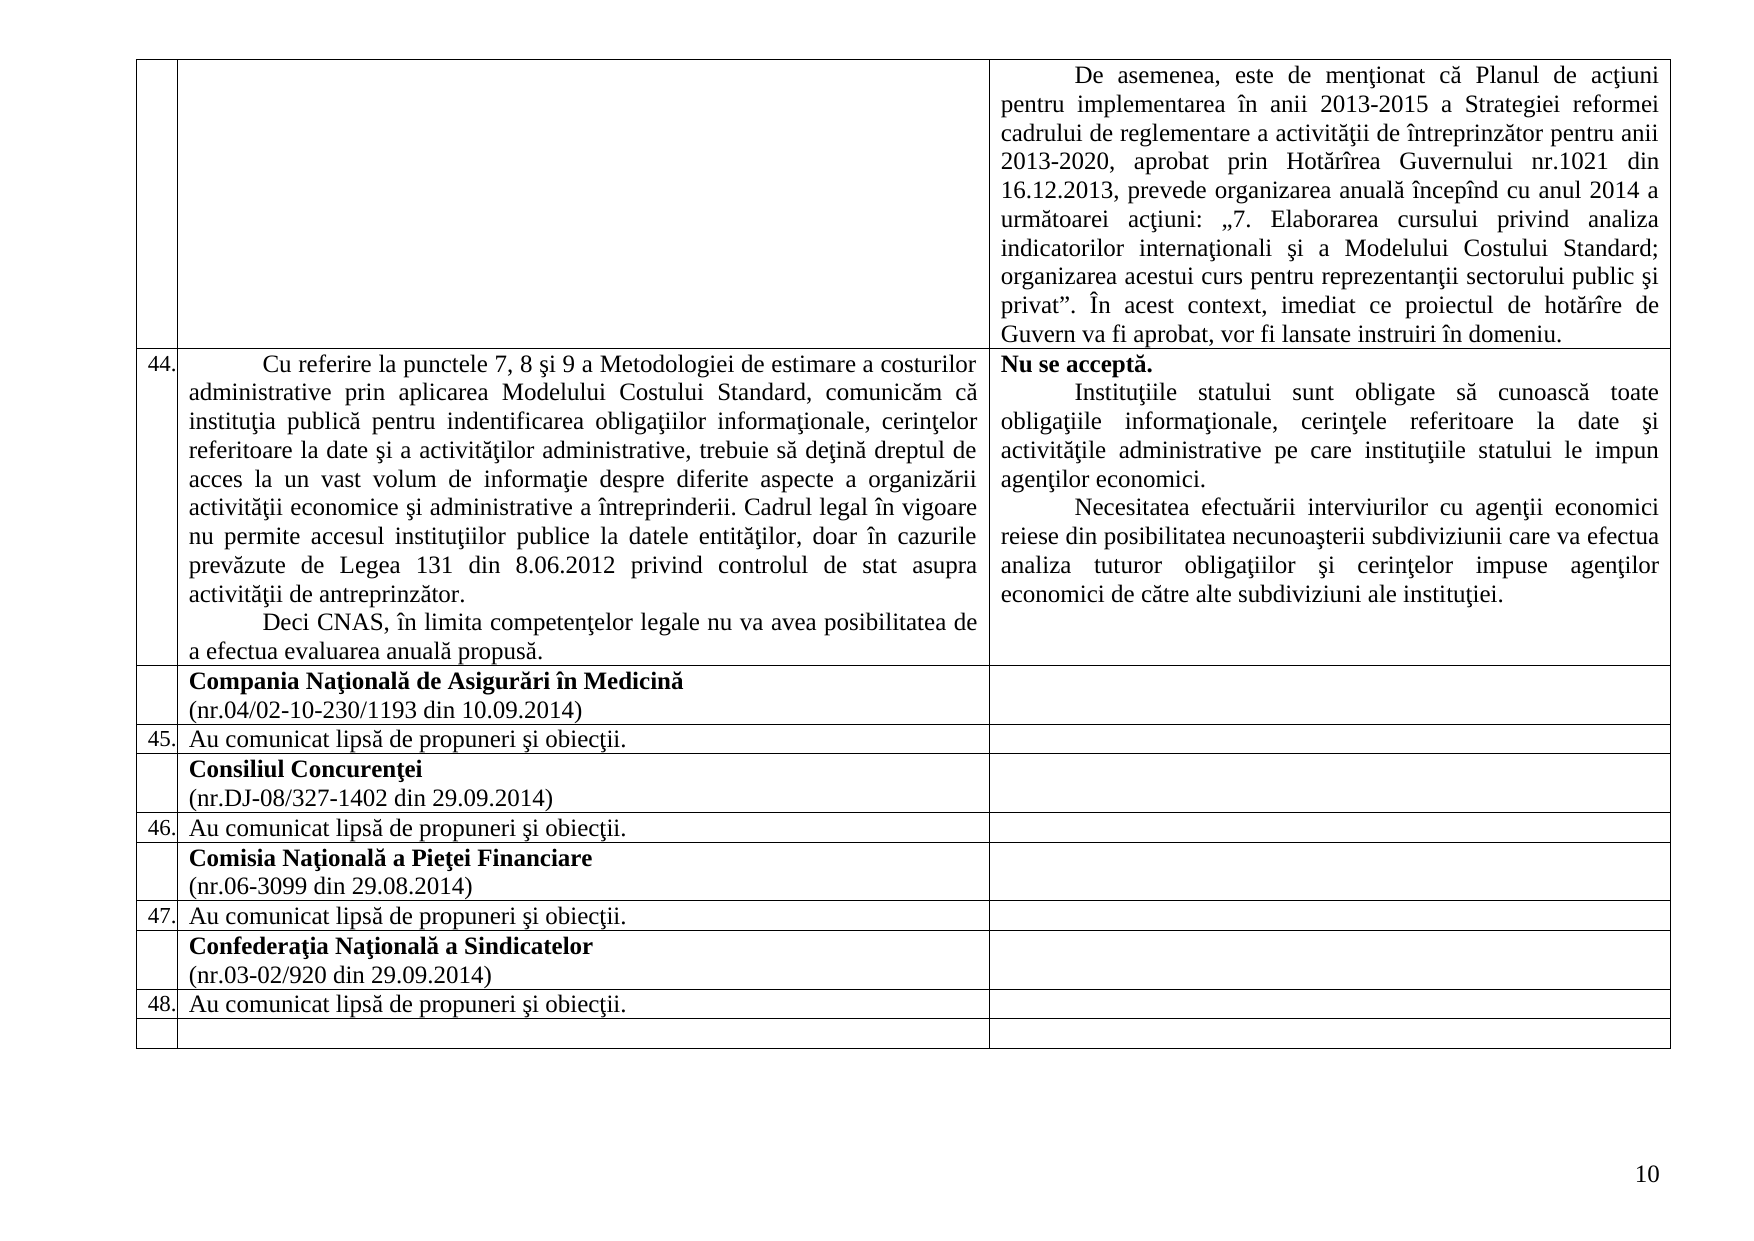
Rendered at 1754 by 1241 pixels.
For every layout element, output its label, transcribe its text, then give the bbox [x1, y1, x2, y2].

table_cell [990, 666, 1670, 723]
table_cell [178, 60, 989, 348]
table_cell [137, 901, 177, 930]
table_cell Au comunicat lipsă de propuneri şi obiecţii. [178, 901, 989, 930]
table_cell [137, 349, 177, 665]
table_cell [137, 725, 177, 753]
table_cell [137, 813, 177, 842]
table_cell [178, 1019, 989, 1048]
table_cell Au comunicat lipsă de propuneri şi obiecţii. [178, 725, 989, 753]
table_cell [137, 1019, 177, 1048]
table_cell [990, 754, 1670, 812]
table_cell [137, 931, 177, 988]
table_cell [137, 990, 177, 1018]
table_cell Cu referire la punctele 7, 8 şi 9 a Metodologiei de estimare a costurilor administrative prin aplicarea Modelului Costului Standard, comunicăm că instituţia publică pentru indentificarea obligaţiilor informaţionale, cerinţelor referitoare la date şi a activităţilor administrative, trebuie să deţină dreptul de acces la un vast volum de informaţie despre diferite aspecte a organizării activităţii economice şi administrative a întreprinderii. Cadrul legal în vigoare nu permite accesul instituţiilor publice la datele entităţilor, doar în cazurile prevăzute de Legea 131 din 8.06.2012 privind controlul de stat asupra activităţii de antreprinzător. Deci CNAS, în limita competenţelor legale nu va avea posibilitatea de a efectua evaluarea anuală propusă. [178, 349, 989, 665]
table_cell Consiliul Concurenţei (nr.DJ-08/327-1402 din 29.09.2014) [178, 754, 989, 812]
table_cell [990, 931, 1670, 988]
table_cell [990, 990, 1670, 1018]
table_cell Confederaţia Naţională a Sindicatelor (nr.03-02/920 din 29.09.2014) [178, 931, 989, 988]
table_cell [990, 60, 1670, 348]
table_cell Compania Naţională de Asigurări în Medicină (nr.04/02-10-230/1193 din 10.09.2014) [178, 666, 989, 723]
table_cell [137, 666, 177, 723]
table_cell Comisia Naţională a Pieţei Financiare (nr.06-3099 din 29.08.2014) [178, 843, 989, 900]
table_cell Au comunicat lipsă de propuneri şi obiecţii. [178, 990, 989, 1018]
table_cell [137, 843, 177, 900]
table_cell [137, 754, 177, 812]
table_cell Nu se acceptă. Instituţiile statului sunt obligate să cunoască toate obligaţiile informaţionale, cerinţele referitoare la date şi activităţile administrative pe care instituţiile statului le impun agenţilor economici. Necesitatea efectuării interviurilor cu agenţii economici reiese din posibilitatea necunoaşterii subdiviziunii care va efectua analiza tuturor obligaţiilor şi cerinţelor impuse agenţilor economici de către alte subdiviziuni ale instituţiei. [990, 349, 1670, 665]
table_cell [990, 1019, 1670, 1048]
table_cell [990, 901, 1670, 930]
table_cell [990, 725, 1670, 753]
table_cell [137, 60, 177, 348]
table_cell [990, 813, 1670, 842]
table_cell [990, 843, 1670, 900]
table_cell Au comunicat lipsă de propuneri şi obiecţii. [178, 813, 989, 842]
